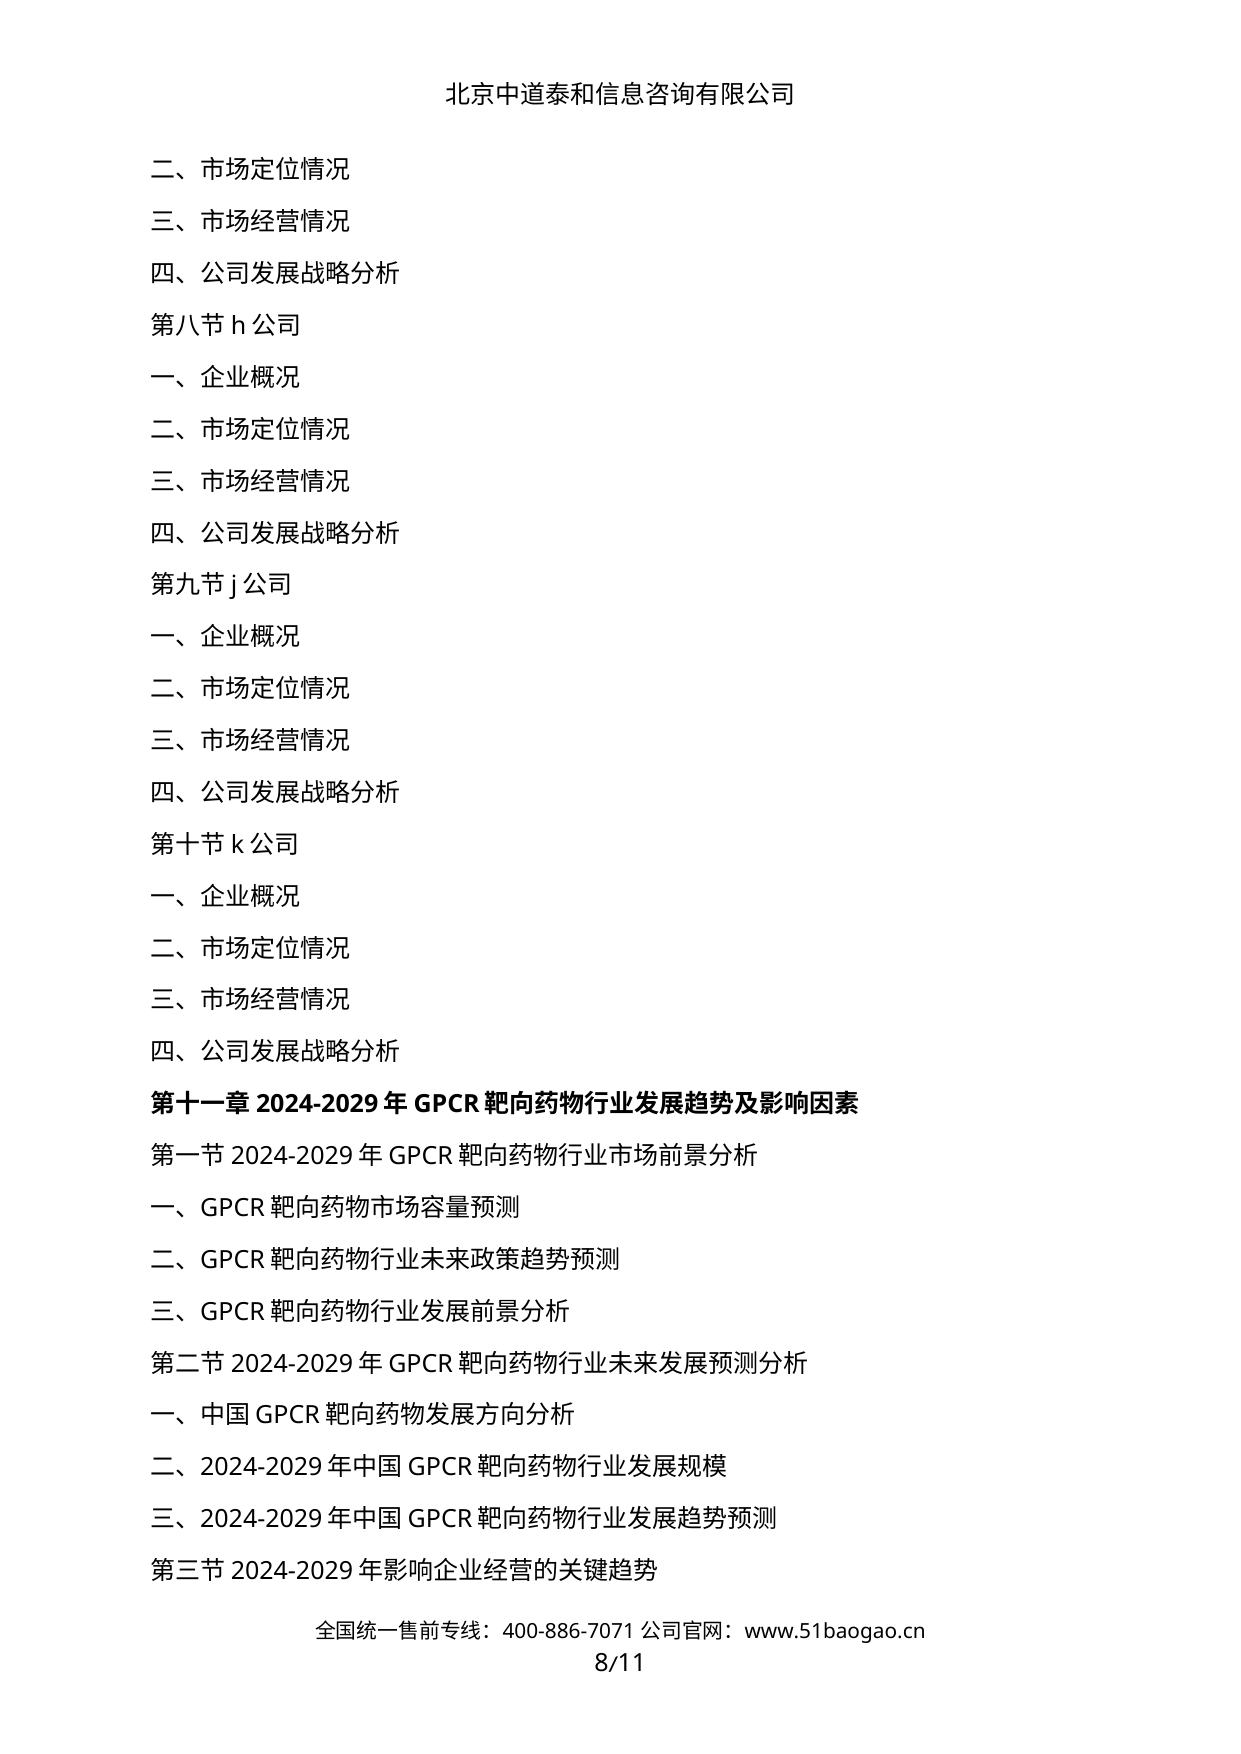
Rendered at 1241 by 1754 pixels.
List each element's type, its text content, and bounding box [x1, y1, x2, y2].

text 二、GPCR靶向药物行业未来政策趋势预测 [150, 1239, 1090, 1276]
text 三、市场经营情况 [150, 461, 1090, 497]
text 第十节 k公司 [150, 824, 1090, 861]
text 二、市场定位情况 [150, 150, 1090, 186]
text 二、市场定位情况 [150, 928, 1090, 964]
text 二、2024-2029年中国GPCR靶向药物行业发展规模 [150, 1447, 1090, 1483]
text 三、GPCR靶向药物行业发展前景分析 [150, 1291, 1090, 1327]
text 一、企业概况 [150, 617, 1090, 653]
text 第十一章 2024-2029年GPCR靶向药物行业发展趋势及影响因素 [150, 1084, 1090, 1120]
text 一、企业概况 [150, 876, 1090, 912]
text 三、市场经营情况 [150, 202, 1090, 238]
text 四、公司发展战略分析 [150, 1032, 1090, 1068]
text 三、2024-2029年中国GPCR靶向药物行业发展趋势预测 [150, 1499, 1090, 1535]
text 四、公司发展战略分析 [150, 254, 1090, 290]
text 三、市场经营情况 [150, 980, 1090, 1016]
text 第三节 2024-2029年影响企业经营的关键趋势 [150, 1551, 1090, 1587]
text 一、企业概况 [150, 357, 1090, 394]
text 三、市场经营情况 [150, 721, 1090, 757]
text 一、GPCR靶向药物市场容量预测 [150, 1187, 1090, 1224]
text 第八节 h公司 [150, 306, 1090, 342]
text 四、公司发展战略分析 [150, 513, 1090, 549]
text 第九节 j公司 [150, 565, 1090, 601]
text 一、中国GPCR靶向药物发展方向分析 [150, 1395, 1090, 1431]
text 第一节 2024-2029年GPCR靶向药物行业市场前景分析 [150, 1136, 1090, 1172]
text 二、市场定位情况 [150, 669, 1090, 705]
text 四、公司发展战略分析 [150, 772, 1090, 809]
text 二、市场定位情况 [150, 409, 1090, 446]
text 第二节 2024-2029年GPCR靶向药物行业未来发展预测分析 [150, 1343, 1090, 1379]
